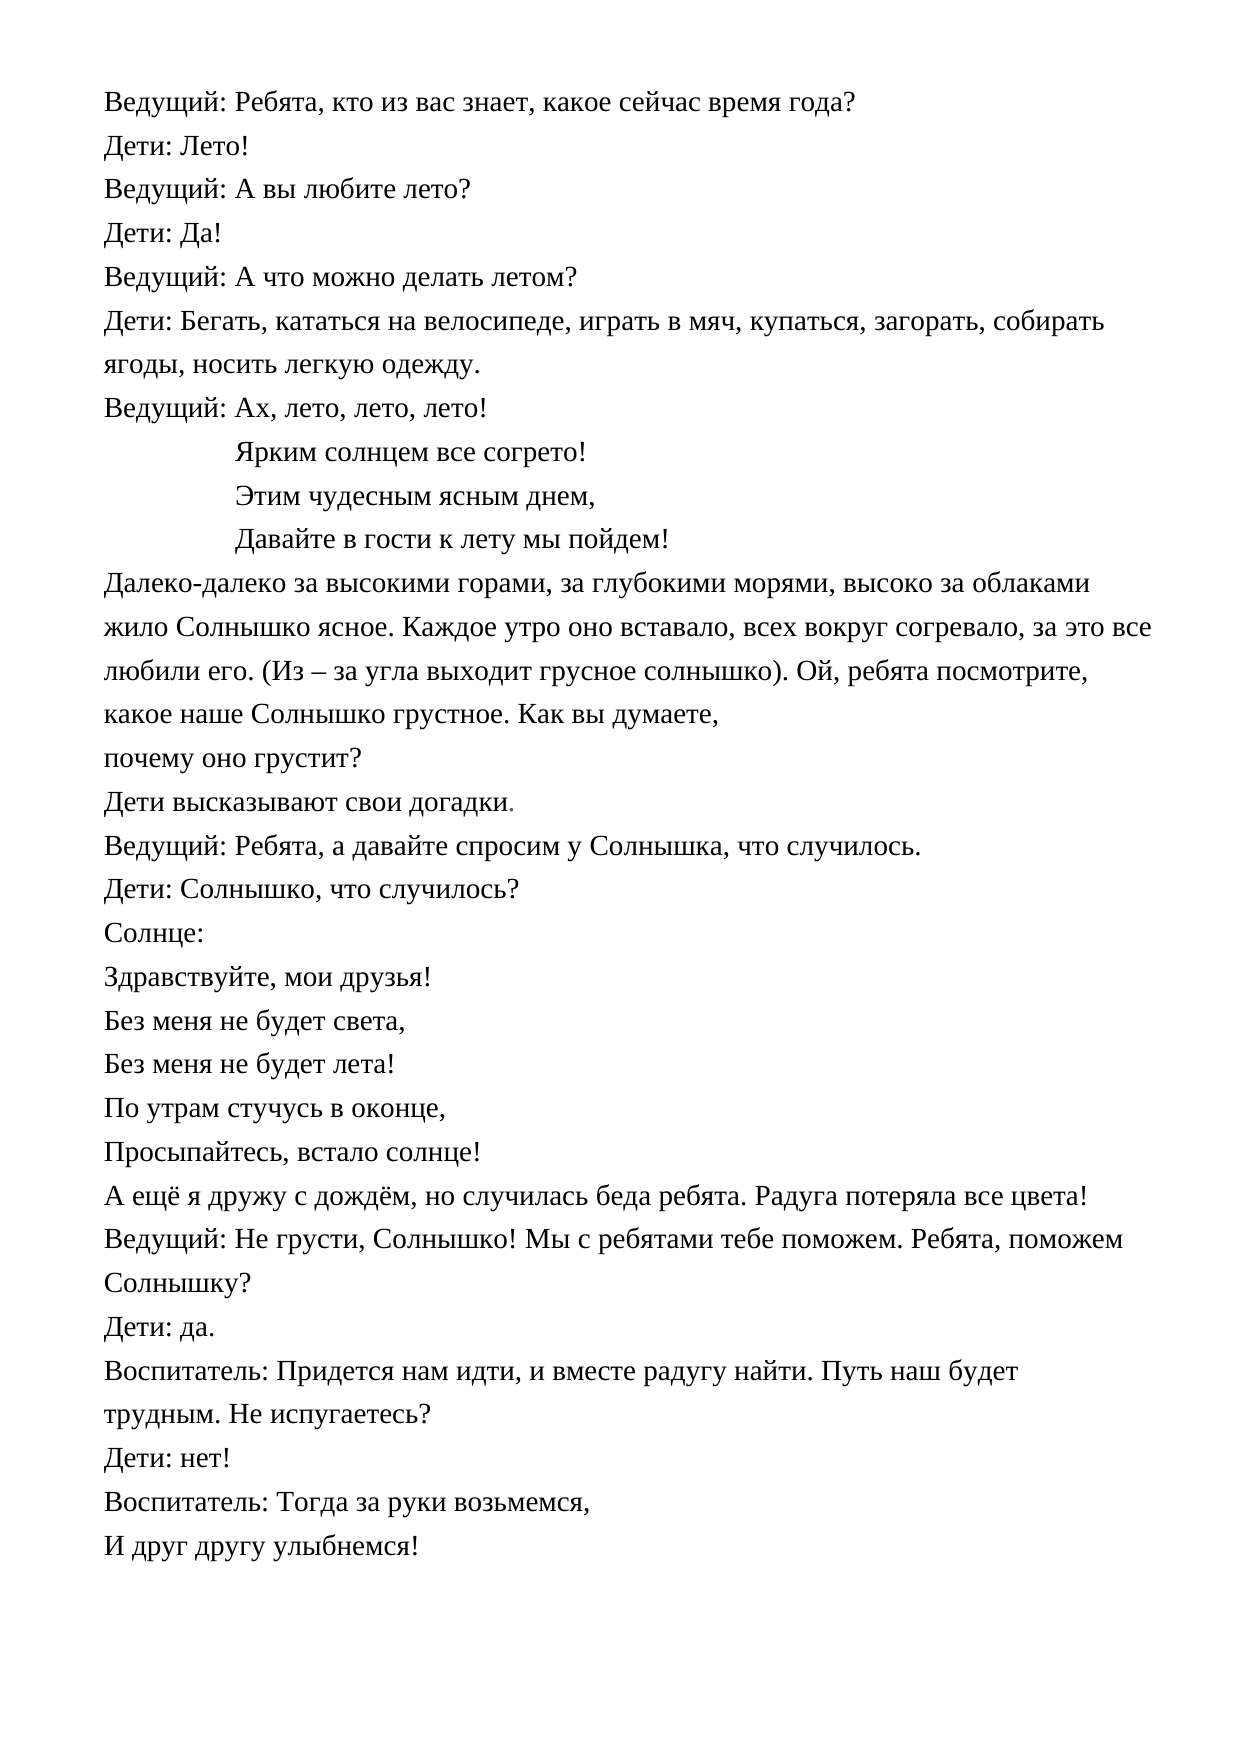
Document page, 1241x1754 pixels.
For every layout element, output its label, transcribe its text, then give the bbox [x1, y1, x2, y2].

text Ведущий: Ребята, кто из вас знает, какое сейчас время года? [103, 74, 1152, 118]
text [103, 774, 1152, 1561]
text Ведущий: Ах, лето, лето, лето! Ярким солнцем все согрето! Этим чудесным ясным днем, Давайте в гости к лету мы пойдем! Далеко-далеко за высокими горами, за глубокими морями, высоко за облаками жило Солнышко ясное. Каждое утро оно вставало, всех вокруг согревало, за это все любили его. (Из – за угла выходит грусное солнышко). Ой, ребята посмотрите, какое наше Солнышко грустное. Как вы думаете, почему оно грустит? [103, 380, 1152, 774]
text Дети: Бегать, кататься на велосипеде, играть в мяч, купаться, загорать, собирать ягоды, носить легкую одежду. [103, 293, 1152, 380]
text Дети: Лето! [103, 118, 1152, 161]
text Ведущий: А что можно делать летом? [103, 249, 1152, 293]
text Ведущий: А вы любите лето? [103, 161, 1152, 205]
text Дети: Да! [103, 205, 1152, 249]
